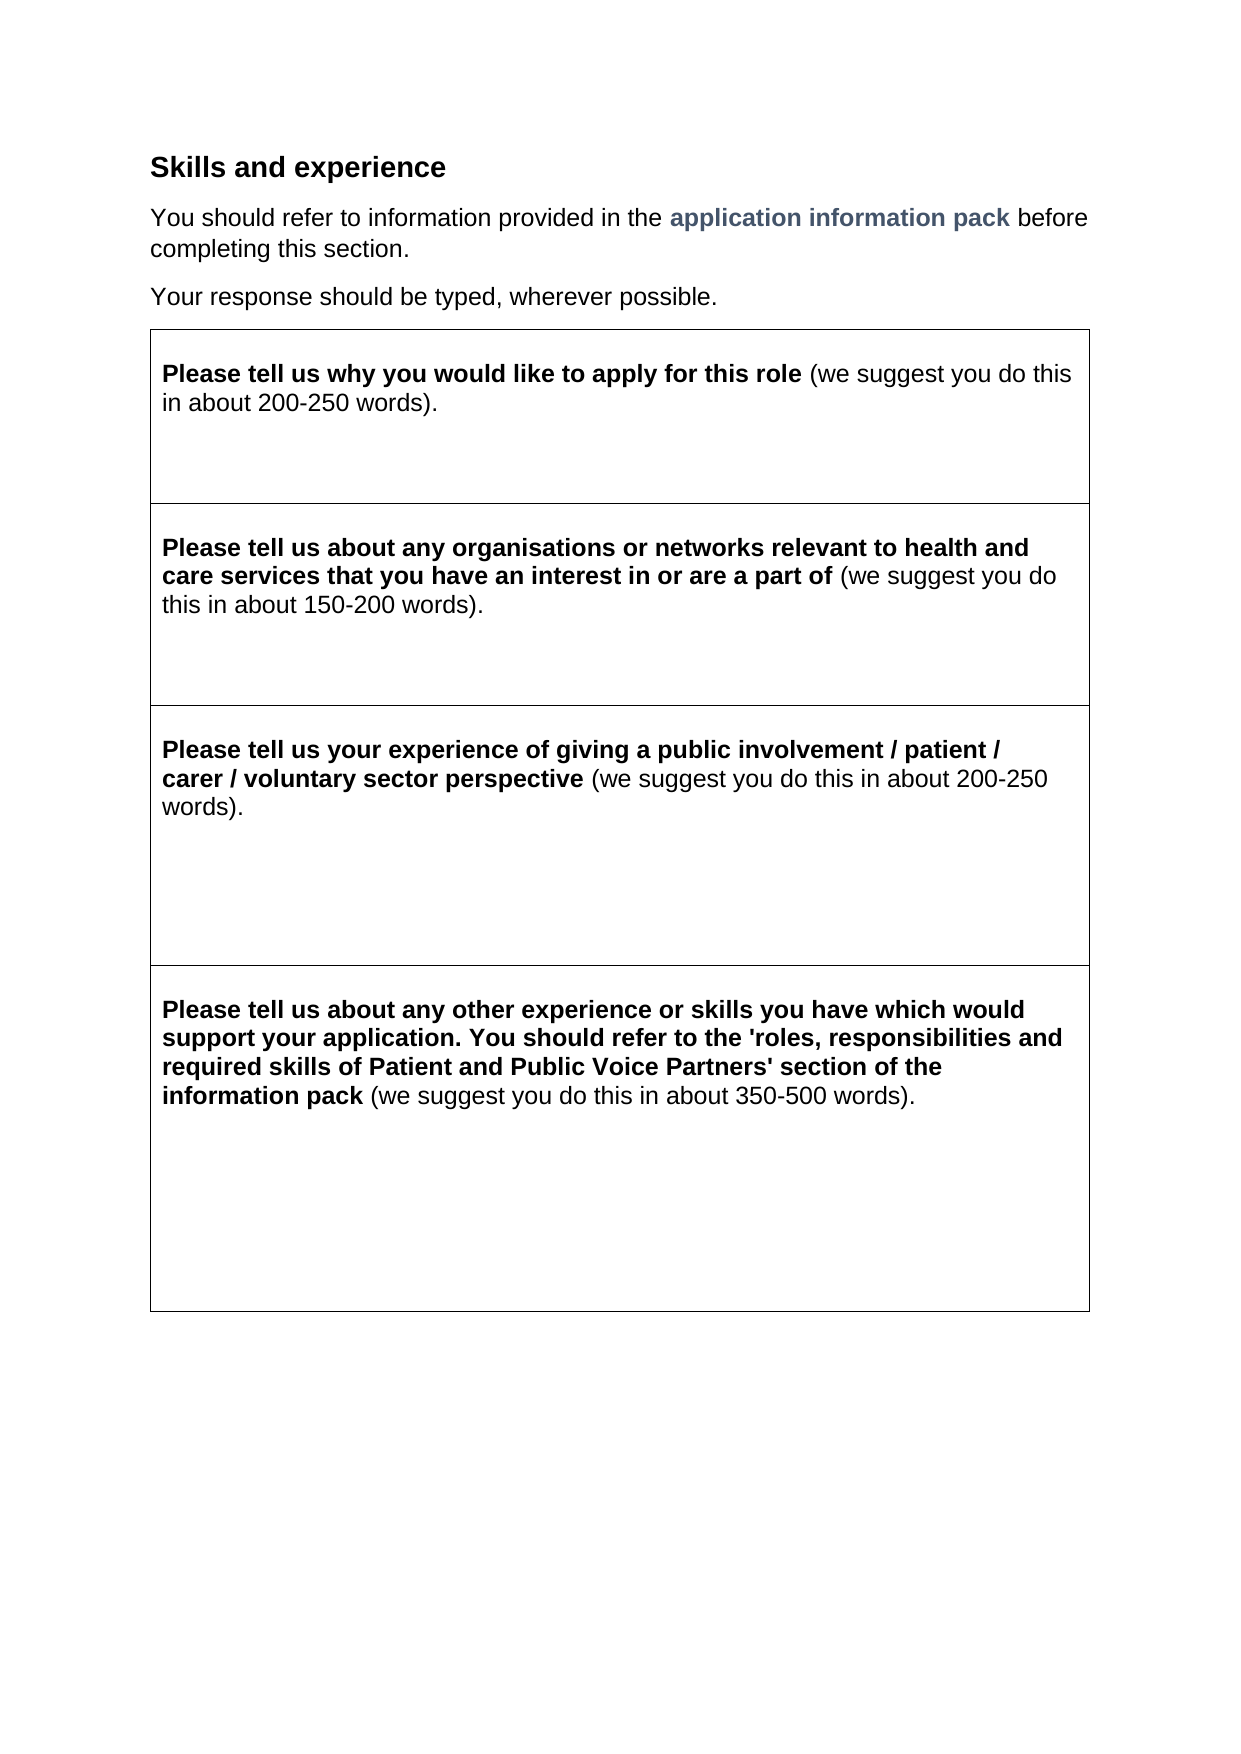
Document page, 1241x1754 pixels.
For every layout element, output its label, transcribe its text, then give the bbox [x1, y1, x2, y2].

table_cell Please tell us about any organisations or networks relevant to health and care services that you have an interest in or are a part of (we suggest you do this in about 150-200 words). [151, 504, 1089, 705]
text Skills and experience [150, 150, 1090, 183]
table_header Please tell us why you would like to apply for this role (we suggest you do this in about 200-250 words). [151, 330, 1089, 503]
text You should refer to information provided in the application information pack before completing this section. [150, 203, 1090, 263]
table_cell Please tell us about any other experience or skills you have which would support your application. You should refer to the 'roles, responsibilities and required skills of Patient and Public Voice Partners' section of the information pack (we suggest you do this in about 350-500 words). [151, 966, 1089, 1311]
text Your response should be typed, wherever possible. [150, 282, 1090, 310]
table_cell Please tell us your experience of giving a public involvement / patient / carer / voluntary sector perspective (we suggest you do this in about 200-250 words). [151, 706, 1089, 965]
